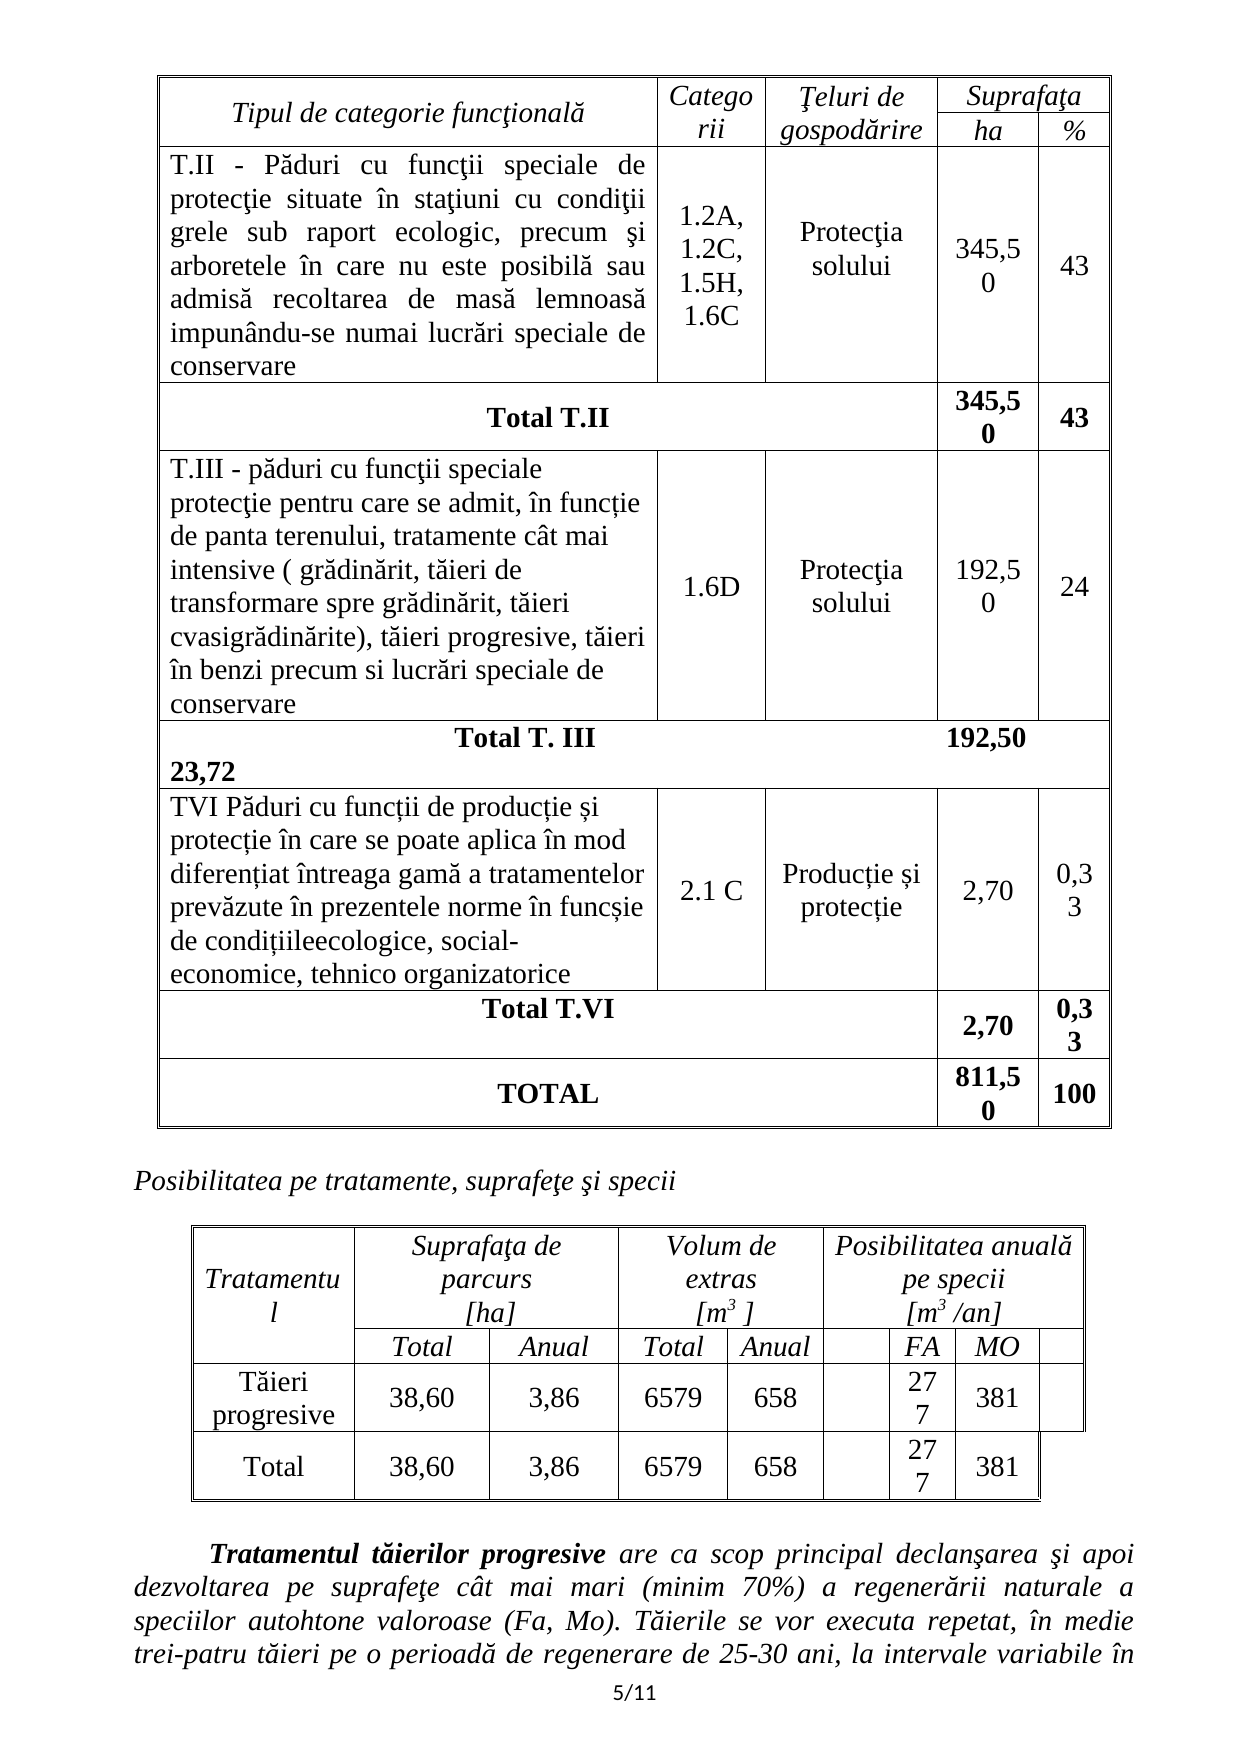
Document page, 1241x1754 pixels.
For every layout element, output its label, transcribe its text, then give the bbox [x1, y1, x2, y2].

table_cell 38,60 [355, 1432, 489, 1499]
table_cell 2,70 [938, 789, 1038, 990]
table_header Tratamentul [194, 1228, 354, 1363]
table_cell Protecţia solului [766, 147, 937, 382]
table_cell 658 [728, 1432, 823, 1499]
table_cell TOTAL [160, 1059, 937, 1126]
table_cell 24 [1039, 451, 1109, 719]
table_cell Total [355, 1329, 489, 1363]
table_cell [824, 1432, 889, 1499]
table_cell Total [194, 1432, 354, 1499]
table_header Tipul de categorie funcţională [160, 78, 657, 146]
table_header Ţeluri de gospodărire [766, 78, 937, 146]
table_header Suprafaţa de parcurs [ha] [355, 1228, 618, 1328]
table_cell % [1039, 113, 1109, 146]
table_cell Total T.II [160, 383, 937, 450]
table_header Posibilitatea anuală pe specii [m3 /an] [824, 1228, 1083, 1328]
table_cell Total [619, 1329, 727, 1363]
table_cell 381 [956, 1364, 1039, 1431]
table_cell 43 [1039, 147, 1109, 382]
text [133, 1536, 1135, 1670]
table_cell [1040, 1364, 1083, 1431]
table_cell 38,60 [355, 1364, 489, 1431]
table_cell 0,33 [1039, 991, 1109, 1058]
table_cell [824, 1364, 889, 1431]
table_cell ha [938, 113, 1038, 146]
table_cell Anual [728, 1329, 823, 1363]
table_cell 277 [890, 1432, 955, 1499]
table_cell 1.2A, 1.2C, 1.5H, 1.6C [658, 147, 765, 382]
table_cell [1040, 1329, 1083, 1363]
text Posibilitatea pe tratamente, suprafeţe şi specii [133, 1163, 1135, 1196]
table_cell 345,50 [938, 147, 1038, 382]
table_cell 43 [1039, 383, 1109, 450]
table_cell 811,50 [938, 1059, 1038, 1126]
table_header Suprafaţa [938, 78, 1109, 112]
table_cell 381 [956, 1432, 1039, 1499]
table_cell FA [890, 1329, 955, 1363]
table_cell T.III - păduri cu funcţii speciale protecţie pentru care se admit, în funcție de panta terenului, tratamente cât mai intensive ( grădinărit, tăieri de transformare spre grădinărit, tăieri cvasigrădinărite), tăieri progresive, tăieri în benzi precum si lucrări speciale de conservare [160, 451, 657, 719]
table_cell 2.1 C [658, 789, 765, 990]
table_cell 6579 [619, 1432, 727, 1499]
table_cell 100 [1039, 1059, 1109, 1126]
table_cell Total T.VI [160, 991, 937, 1058]
table_cell 1.6D [658, 451, 765, 719]
table_cell 277 [890, 1364, 955, 1431]
table_cell 192,50 [938, 451, 1038, 719]
table_cell 2,70 [938, 991, 1038, 1058]
table_cell 0,33 [1039, 789, 1109, 990]
table_cell 3,86 [490, 1432, 618, 1499]
table_cell T.II - Păduri cu funcţii speciale de protecţie situate în staţiuni cu condiţii grele sub raport ecologic, precum şi arboretele în care nu este posibilă sau admisă recoltarea de masă lemnoasă impunându-se numai lucrări speciale de conservare [160, 147, 657, 382]
table_cell Total T. III 192,50 23,72 [160, 721, 1109, 788]
table_cell Producție și protecție [766, 789, 937, 990]
table_cell TVI Păduri cu funcții de producție și protecție în care se poate aplica în mod diferențiat întreaga gamă a tratamentelor prevăzute în prezentele norme în funcșie de condițiileecologice, social-economice, tehnico organizatorice [160, 789, 657, 990]
table_cell 658 [728, 1364, 823, 1431]
table_header Categorii funcţionale [658, 78, 765, 146]
table_header Volum de extras [m3 ] [619, 1228, 823, 1328]
table_cell Protecţia solului [766, 451, 937, 719]
table_cell [824, 1329, 889, 1363]
table_cell MO [956, 1329, 1039, 1363]
table_cell 6579 [619, 1364, 727, 1431]
table_cell Anual [490, 1329, 618, 1363]
table_cell 3,86 [490, 1364, 618, 1431]
table_cell Tăieri progresive [194, 1364, 354, 1431]
table_cell 345,50 [938, 383, 1038, 450]
